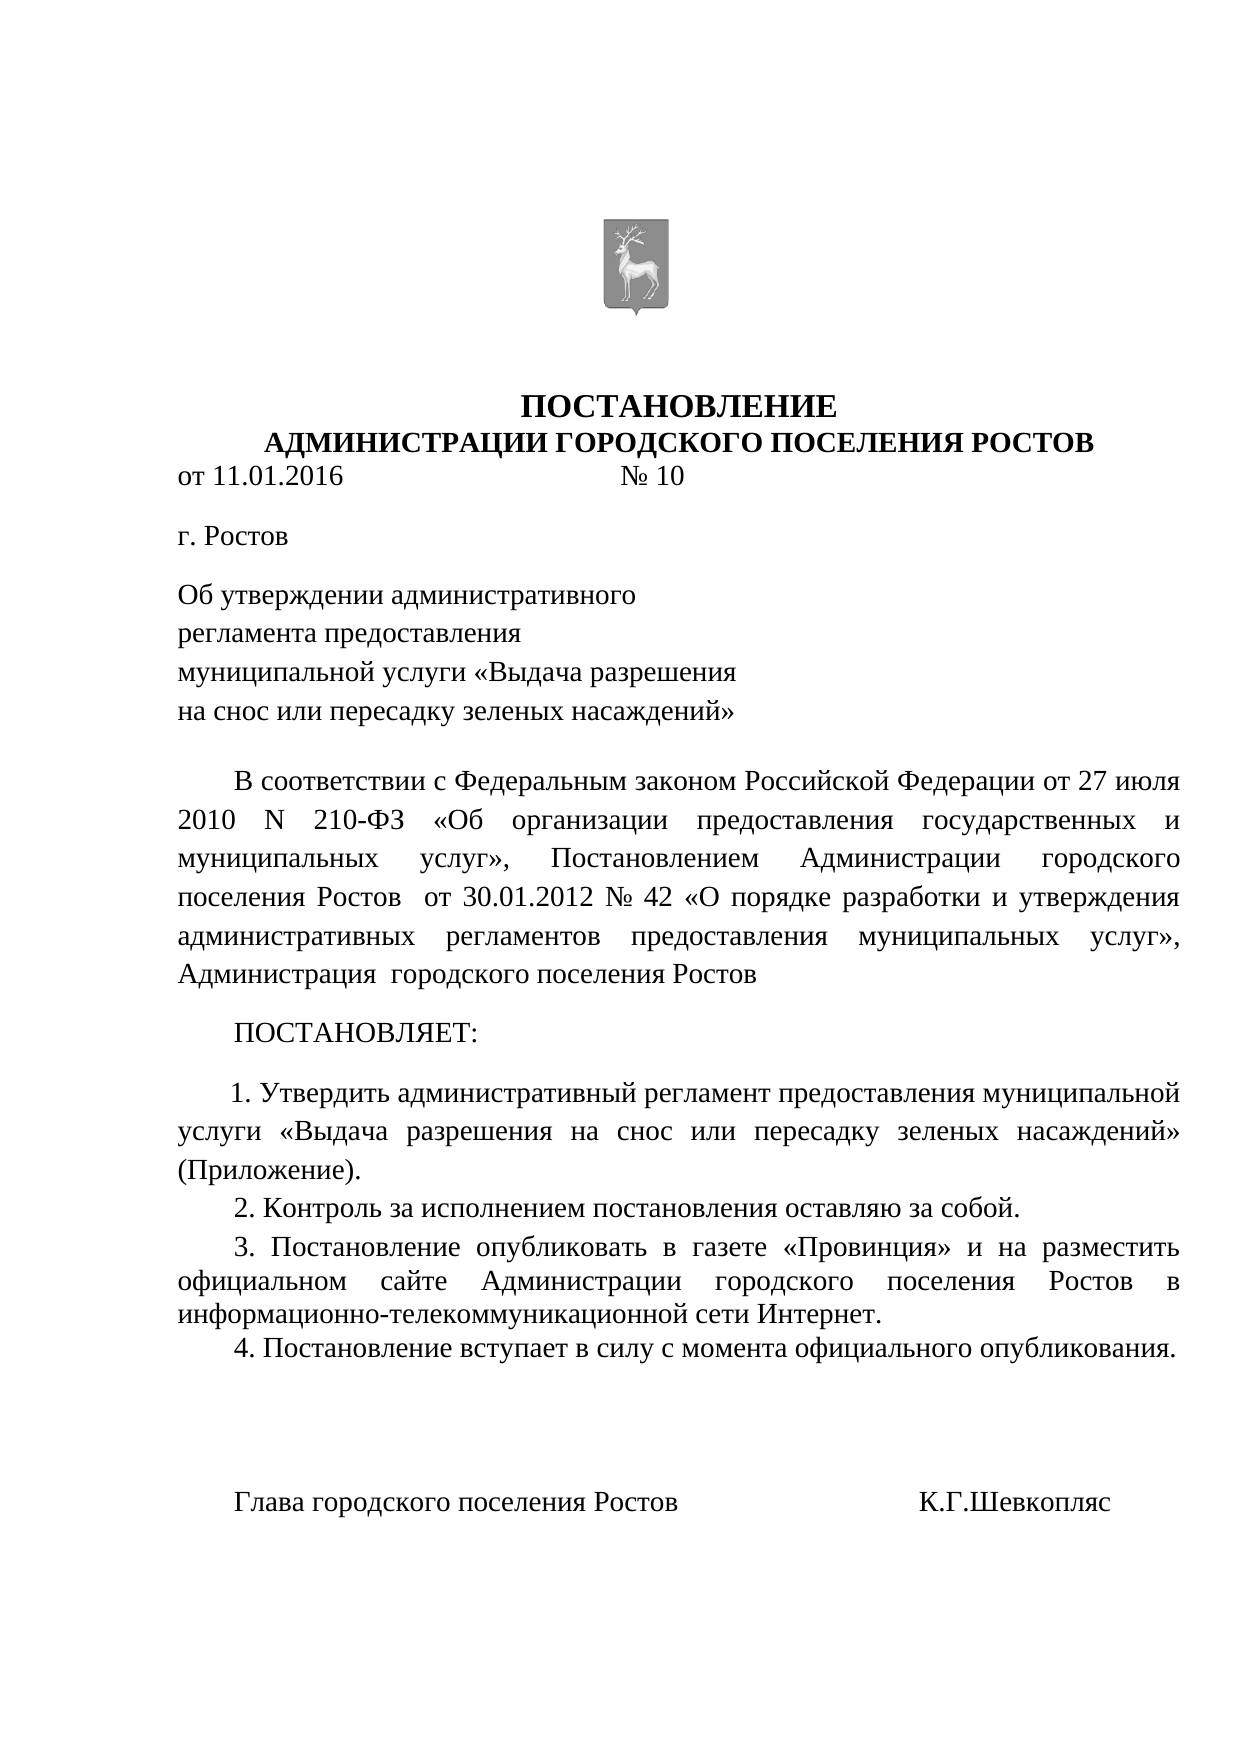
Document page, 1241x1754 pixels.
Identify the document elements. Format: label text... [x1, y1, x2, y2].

subtitle ПОСТАНОВЛЕНИЕ [177, 386, 1181, 425]
text на снос или пересадку зеленых насаждений» [177, 693, 1181, 726]
text Глава городского поселения Ростов К.Г.Шевкопляс [177, 1484, 1181, 1517]
subtitle АДМИНИСТРАЦИИ ГОРОДСКОГО ПОСЕЛЕНИЯ РОСТОВ [177, 425, 1181, 458]
text муниципальной услуги «Выдача разрешения [177, 654, 1181, 688]
text от 11.01.2016 № 10 [177, 458, 1181, 492]
text 1. Утвердить административный регламент предоставления муниципальной услуги «Выдача разрешения на снос или пересадку зеленых насаждений» (Приложение). [177, 1075, 1181, 1186]
text В соответствии с Федеральным законом Российской Федерации от 27 июля 2010 N 210-ФЗ «Об организации предоставления государственных и муниципальных услуг», Постановлением Администрации городского поселения Ростов от 30.01.2012 № 42 «О порядке разработки и утверждения административных регламентов предоставления муниципальных услуг», Администрация городского поселения Ростов [177, 763, 1181, 990]
text 4. Постановление вступает в силу с момента официального опубликования. [177, 1330, 1181, 1363]
text 2. Контроль за исполнением постановления оставляю за собой. [177, 1191, 1181, 1224]
text 3. Постановление опубликовать в газете «Провинция» и на разместить официальном сайте Администрации городского поселения Ростов в информационно-телекоммуникационной сети Интернет. [177, 1229, 1181, 1330]
text г. Ростов [177, 518, 1181, 551]
text ПОСТАНОВЛЯЕТ: [177, 1016, 1181, 1049]
text регламента предоставления [177, 616, 1181, 649]
text Об утверждении административного [177, 577, 1181, 611]
